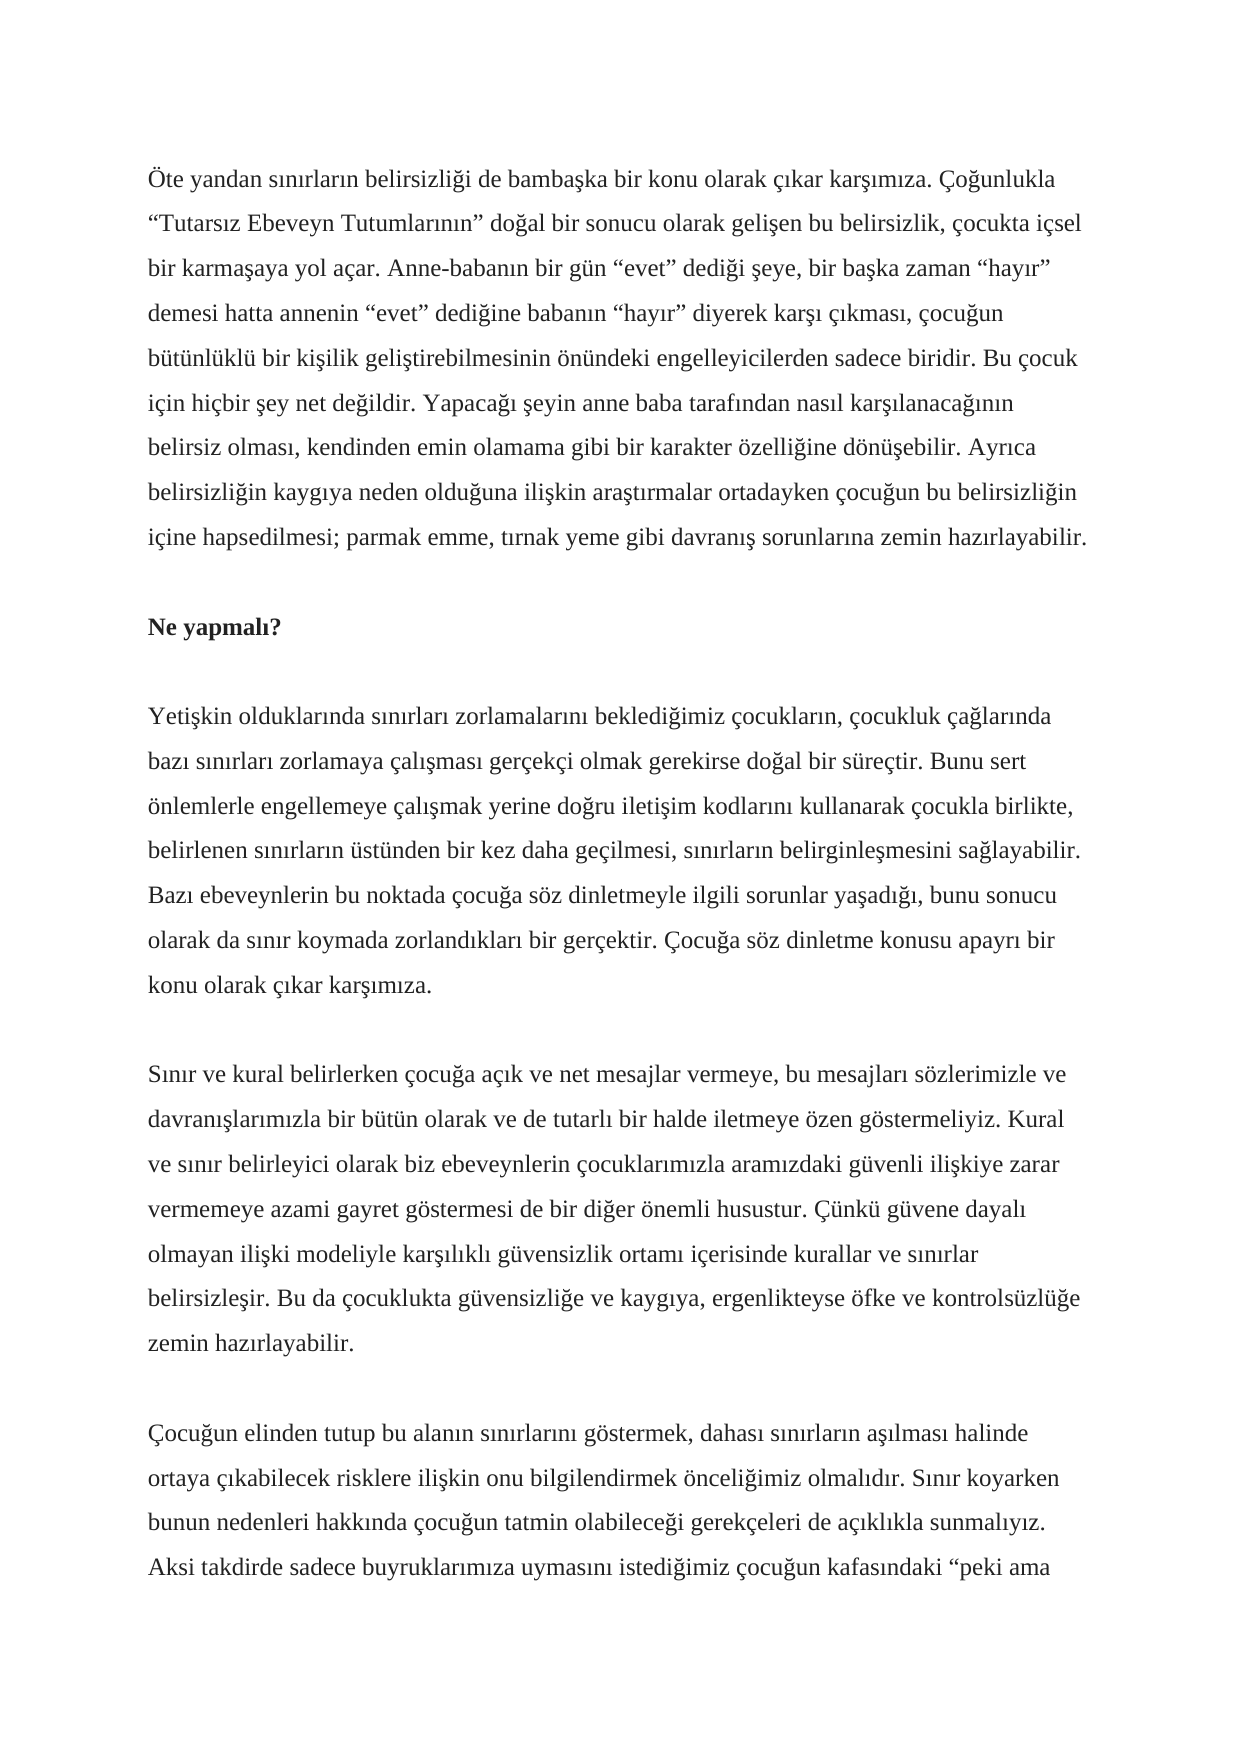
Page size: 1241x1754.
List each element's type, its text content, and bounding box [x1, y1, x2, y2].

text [148, 1402, 1093, 1581]
text Yetişkin olduklarında sınırları zorlamalarını beklediğimiz çocukların, çocukluk çağlarında bazı sınırları zorlamaya çalışması gerçekçi olmak gerekirse doğal bir süreçtir. Bunu sert önlemlerle engellemeye çalışmak yerine doğru iletişim kodlarını kullanarak çocukla birlikte, belirlenen sınırların üstünden bir kez daha geçilmesi, sınırların belirginleşmesini sağlayabilir. Bazı ebeveynlerin bu noktada çocuğa söz dinletmeyle ilgili sorunlar yaşadığı, bunu sonucu olarak da sınır koymada zorlandıkları bir gerçektir. Çocuğa söz dinletme konusu apayrı bir konu olarak çıkar karşımıza. [148, 685, 1093, 999]
text Öte yandan sınırların belirsizliği de bambaşka bir konu olarak çıkar karşımıza. Çoğunlukla “Tutarsız Ebeveyn Tutumlarının” doğal bir sonucu olarak gelişen bu belirsizlik, çocukta içsel bir karmaşaya yol açar. Anne-babanın bir gün “evet” dediği şeye, bir başka zaman “hayır” demesi hatta annenin “evet” dediğine babanın “hayır” diyerek karşı çıkması, çocuğun bütünlüklü bir kişilik geliştirebilmesinin önündeki engelleyicilerden sadece biridir. Bu çocuk için hiçbir şey net değildir. Yapacağı şeyin anne baba tarafından nasıl karşılanacağının belirsiz olması, kendinden emin olamama gibi bir karakter özelliğine dönüşebilir. Ayrıca belirsizliğin kaygıya neden olduğuna ilişkin araştırmalar ortadayken çocuğun bu belirsizliğin içine hapsedilmesi; parmak emme, tırnak yeme gibi davranış sorunlarına zemin hazırlayabilir. [148, 148, 1093, 551]
text Ne yapmalı? [148, 596, 1093, 640]
text Sınır ve kural belirlerken çocuğa açık ve net mesajlar vermeye, bu mesajları sözlerimizle ve davranışlarımızla bir bütün olarak ve de tutarlı bir halde iletmeye özen göstermeliyiz. Kural ve sınır belirleyici olarak biz ebeveynlerin çocuklarımızla aramızdaki güvenli ilişkiye zarar vermemeye azami gayret göstermesi de bir diğer önemli husustur. Çünkü güvene dayalı olmayan ilişki modeliyle karşılıklı güvensizlik ortamı içerisinde kurallar ve sınırlar belirsizleşir. Bu da çocuklukta güvensizliğe ve kaygıya, ergenlikteyse öfke ve kontrolsüzlüğe zemin hazırlayabilir. [148, 1043, 1093, 1357]
